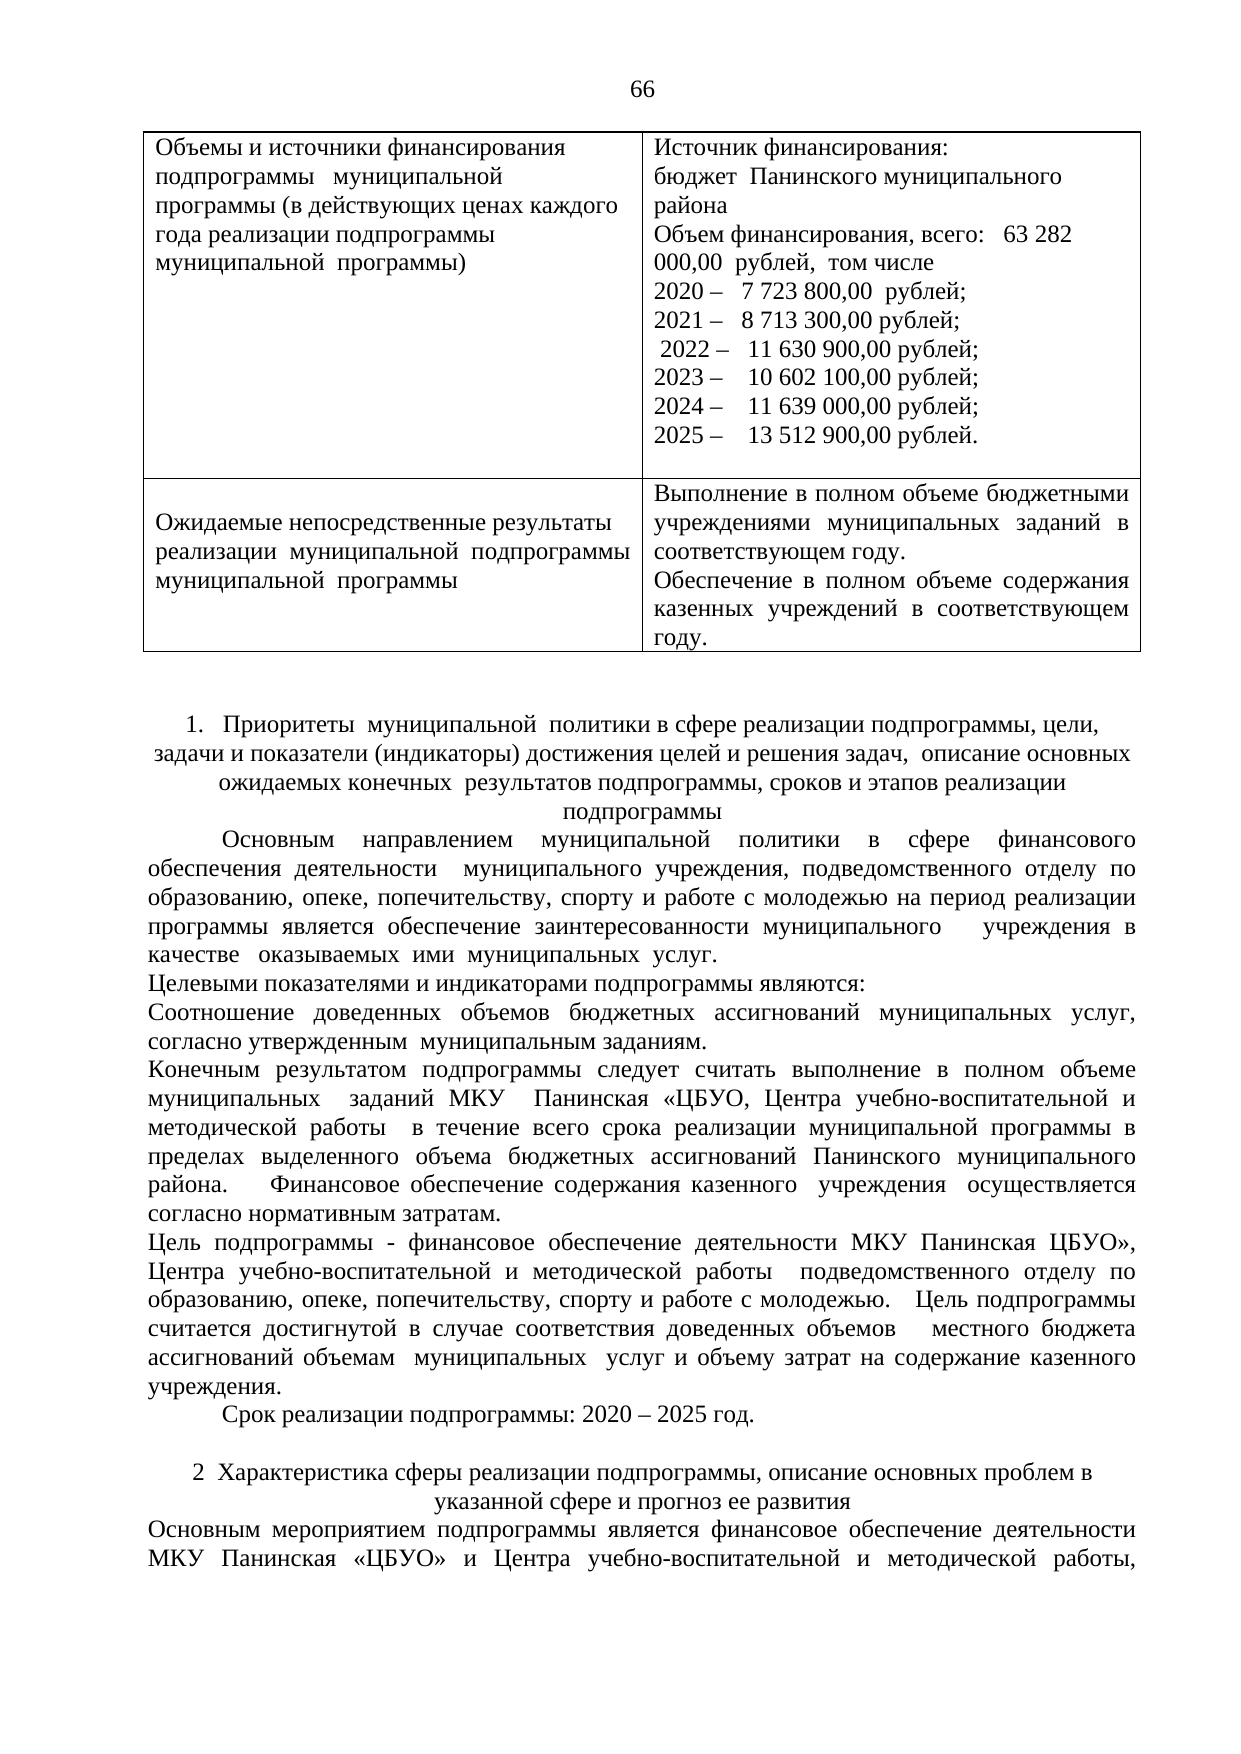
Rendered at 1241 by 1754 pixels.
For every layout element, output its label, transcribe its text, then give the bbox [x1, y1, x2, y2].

text Цель подпрограммы - финансовое обеспечение деятельности МКУ Панинская ЦБУО», Центра учебно-воспитательной и методической работы подведомственного отделу по образованию, опеке, попечительству, спорту и работе с молодежью. Цель подпрограммы считается достигнутой в случае соответствия доведенных объемов местного бюджета ассигнований объемам муниципальных услуг и объему затрат на содержание казенного учреждения. [148, 1227, 1137, 1399]
table_cell Объемы и источники финансирования подпрограммы муниципальной программы (в действующих ценах каждого года реализации подпрограммы муниципальной программы) [144, 133, 642, 477]
table_cell Ожидаемые непосредственные результаты реализации муниципальной подпрограммы муниципальной программы [144, 479, 642, 651]
text 2 Характеристика сферы реализации подпрограммы, описание основных проблем в указанной сфере и прогноз ее развития [148, 1457, 1137, 1514]
text Основным направлением муниципальной политики в сфере финансового обеспечения деятельности муниципального учреждения, подведомственного отделу по образованию, опеке, попечительству, спорту и работе с молодежью на период реализации программы является обеспечение заинтересованности муниципального учреждения в качестве оказываемых ими муниципальных услуг. [148, 824, 1137, 968]
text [148, 1514, 1137, 1572]
table_cell Источник финансирования: бюджет Панинского муниципального района Объем финансирования, всего: 63 282 000,00 рублей, том числе 2020 – 7 723 800,00 рублей; 2021 – 8 713 300,00 рублей; 2022 – 11 630 900,00 рублей; 2023 – 10 602 100,00 рублей; 2024 – 11 639 000,00 рублей; 2025 – 13 512 900,00 рублей. [643, 133, 1140, 477]
text Целевыми показателями и индикаторами подпрограммы являются: [148, 968, 1137, 997]
text Соотношение доведенных объемов бюджетных ассигнований муниципальных услуг, согласно утвержденным муниципальным заданиям. [148, 997, 1137, 1054]
text Конечным результатом подпрограммы следует считать выполнение в полном объеме муниципальных заданий МКУ Панинская «ЦБУО, Центра учебно-воспитательной и методической работы в течение всего срока реализации муниципальной программы в пределах выделенного объема бюджетных ассигнований Панинского муниципального района. Финансовое обеспечение содержания казенного учреждения осуществляется согласно нормативным затратам. [148, 1054, 1137, 1227]
text Срок реализации подпрограммы: 2020 – 2025 год. [148, 1399, 1137, 1428]
text 1. Приоритеты муниципальной политики в сфере реализации подпрограммы, цели, задачи и показатели (индикаторы) достижения целей и решения задач, описание основных ожидаемых конечных результатов подпрограммы, сроков и этапов реализации подпрограммы [148, 709, 1137, 824]
table_cell Выполнение в полном объеме бюджетными учреждениями муниципальных заданий в соответствующем году. Обеспечение в полном объеме содержания казенных учреждений в соответствующем году. [643, 479, 1140, 651]
